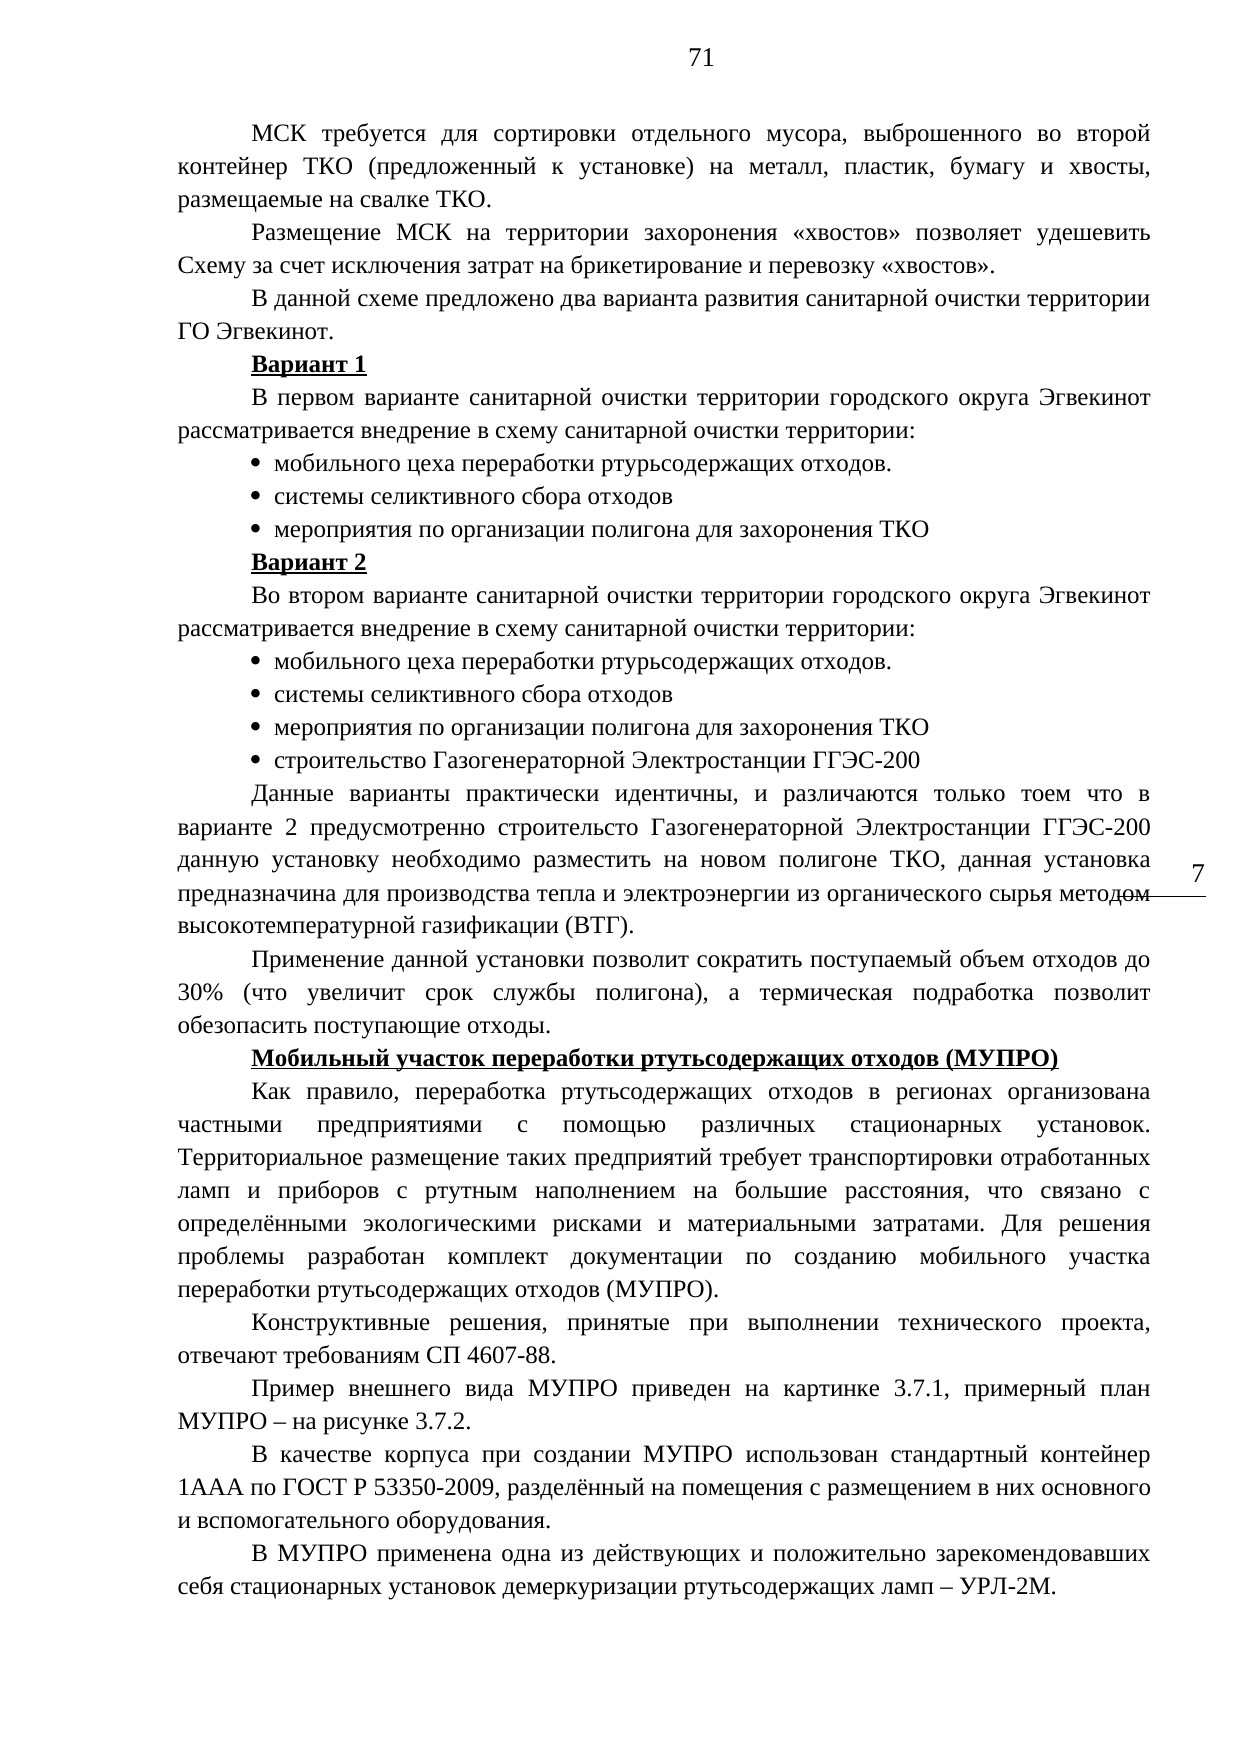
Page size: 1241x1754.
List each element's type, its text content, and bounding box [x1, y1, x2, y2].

text Размещение МСК на территории захоронения «хвостов» позволяет удешевить Схему за счет исключения затрат на брикетирование и перевозку «хвостов». [177, 217, 1152, 279]
text Мобильный участок переработки ртутьсодержащих отходов (МУПРО) [177, 1043, 1152, 1071]
text Данные варианты практически идентичны, и различаются только тоем что в варианте 2 предусмотренно строительсто Газогенераторной Электростанции ГГЭС-200 данную установку необходимо разместить на новом полигоне ТКО, данная установка предназначина для производства тепла и электроэнергии из органического сырья методом высокотемпературной газификации (ВТГ). [177, 778, 1152, 939]
list мобильного цеха переработки ртурьсодержащих отходов. [177, 448, 1152, 477]
text Вариант 1 [177, 349, 1152, 378]
list мероприятия по организации полигона для захоронения ТКО [177, 712, 1152, 741]
text В данной схеме предложено два варианта развития санитарной очистки территории ГО Эгвекинот. [177, 283, 1152, 345]
text В первом варианте санитарной очистки территории городского округа Эгвекинот рассматривается внедрение в схему санитарной очистки территории: [177, 382, 1152, 444]
text Вариант 2 [177, 547, 1152, 576]
text В качестве корпуса при создании МУПРО использован стандартный контейнер 1ААА по ГОСТ Р 53350-2009, разделённый на помещения с размещением в них основного и вспомогательного оборудования. [177, 1439, 1152, 1534]
list системы селиктивного сбора отходов [177, 679, 1152, 708]
text Применение данной установки позволит сократить поступаемый объем отходов до 30% (что увеличит срок службы полигона), а термическая подработка позволит обезопасить поступающие отходы. [177, 944, 1152, 1038]
text Во втором варианте санитарной очистки территории городского округа Эгвекинот рассматривается внедрение в схему санитарной очистки территории: [177, 580, 1152, 642]
text МСК требуется для сортировки отдельного мусора, выброшенного во второй контейнер ТКО (предложенный к установке) на металл, пластик, бумагу и хвосты, размещаемые на свалке ТКО. [177, 118, 1152, 213]
list мобильного цеха переработки ртурьсодержащих отходов. [177, 646, 1152, 675]
text Как правило, переработка ртутьсодержащих отходов в регионах организована частными предприятиями с помощью различных стационарных установок. Территориальное размещение таких предприятий требует транспортировки отработанных ламп и приборов с ртутным наполнением на большие расстояния, что связано с определёнными экологическими рисками и материальными затратами. Для решения проблемы разработан комплект документации по созданию мобильного участка переработки ртутьсодержащих отходов (МУПРО). [177, 1076, 1152, 1303]
list системы селиктивного сбора отходов [177, 481, 1152, 510]
text Конструктивные решения, принятые при выполнении технического проекта, отвечают требованиям СП 4607-88. [177, 1307, 1152, 1369]
list строительство Газогенераторной Электростанции ГГЭС-200 [177, 746, 1152, 774]
text Пример внешнего вида МУПРО приведен на картинке 3.7.1, примерный план МУПРО – на рисунке 3.7.2. [177, 1373, 1152, 1435]
list мероприятия по организации полигона для захоронения ТКО [177, 514, 1152, 543]
text В МУПРО применена одна из действующих и положительно зарекомендовавших себя стационарных установок демеркуризации ртутьсодержащих ламп – УРЛ-2М. [177, 1538, 1152, 1600]
